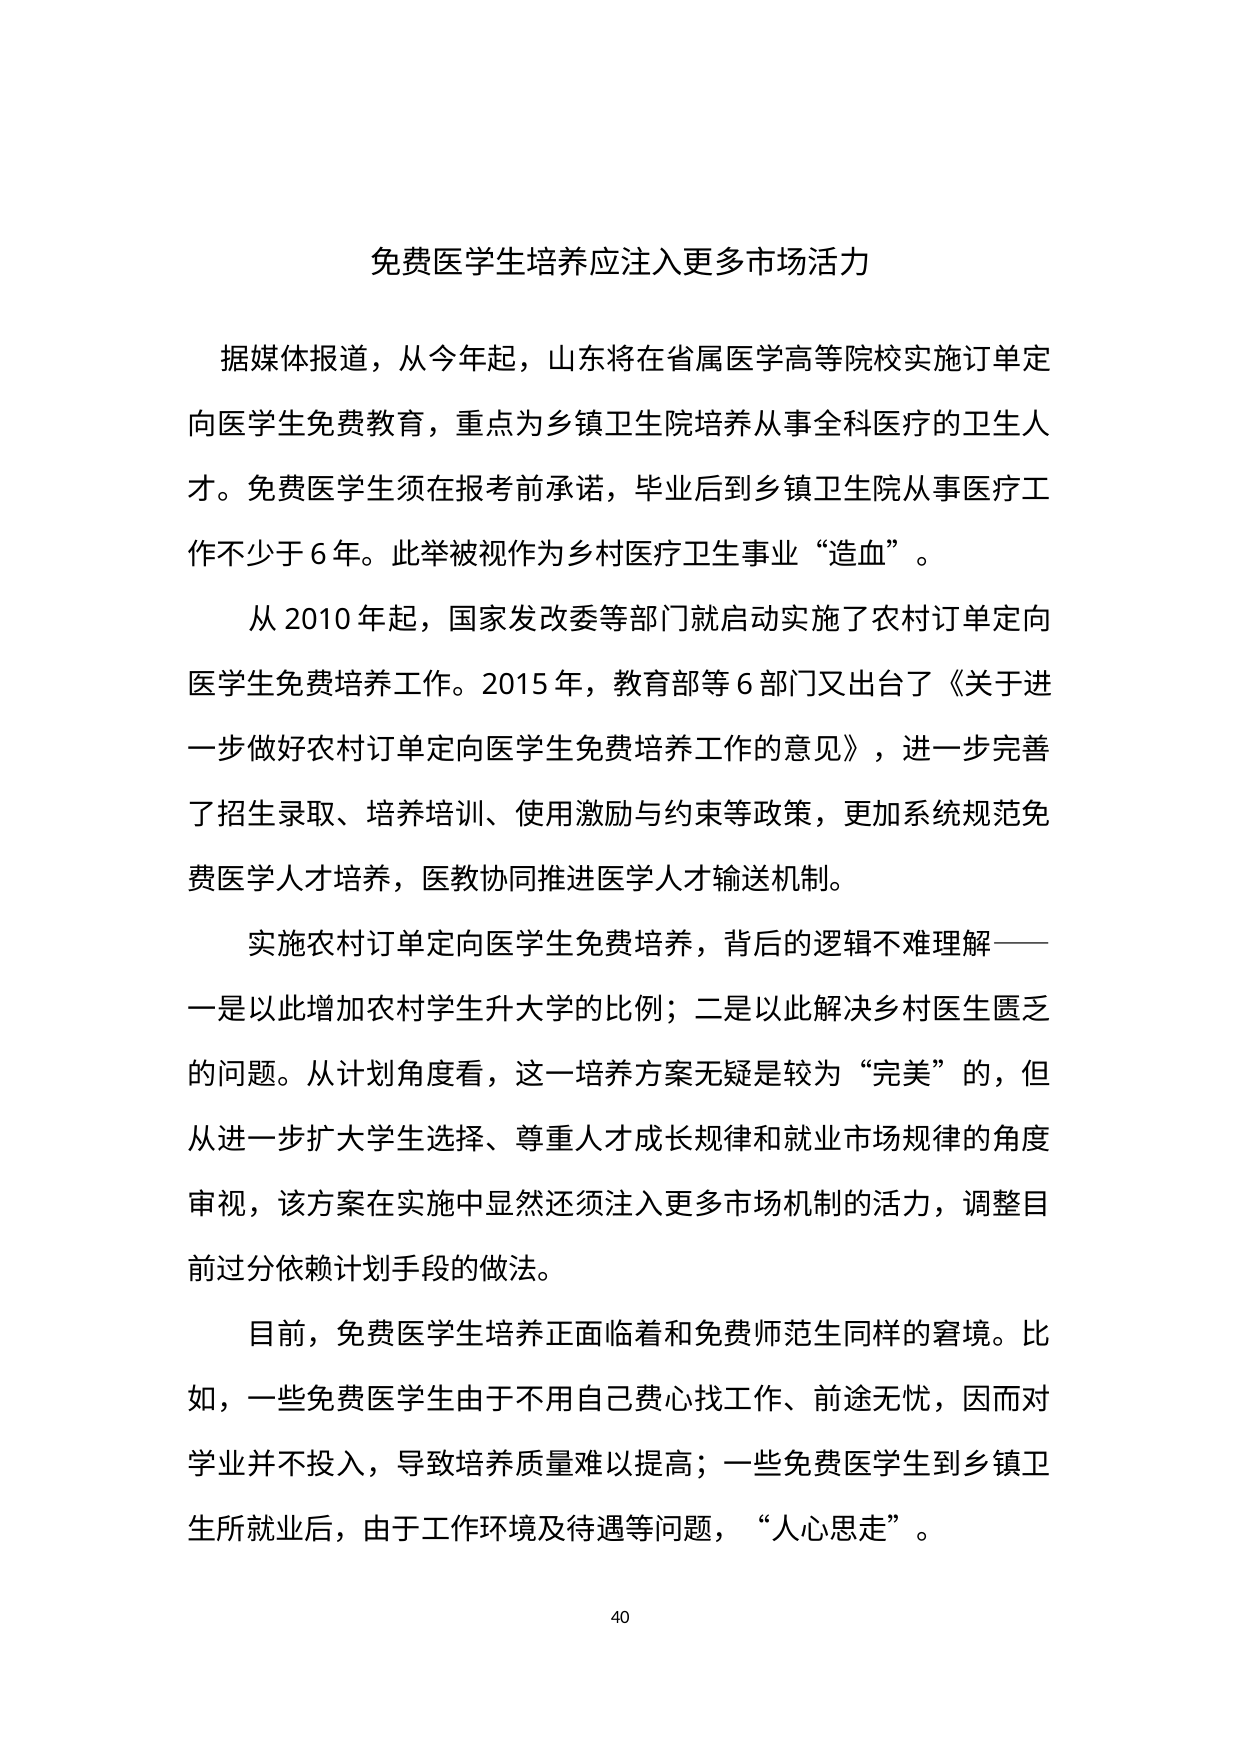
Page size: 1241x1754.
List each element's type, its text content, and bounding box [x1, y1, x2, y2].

text 目前，免费医学生培养正面临着和免费师范生同样的窘境。比如，一些免费医学生由于不用自己费心找工作、前途无忧，因而对学业并不投入，导致培养质量难以提高；一些免费医学生到乡镇卫生所就业后，由于工作环境及待遇等问题，“人心思走”。 [187, 1299, 1053, 1559]
text 免费医学生培养应注入更多市场活力 [187, 227, 1053, 292]
text 据媒体报道，从今年起，山东将在省属医学高等院校实施订单定向医学生免费教育，重点为乡镇卫生院培养从事全科医疗的卫生人才。免费医学生须在报考前承诺，毕业后到乡镇卫生院从事医疗工作不少于6年。此举被视作为乡村医疗卫生事业“造血”。 [187, 324, 1053, 584]
text 实施农村订单定向医学生免费培养，背后的逻辑不难理解——一是以此增加农村学生升大学的比例；二是以此解决乡村医生匮乏的问题。从计划角度看，这一培养方案无疑是较为“完美”的，但从进一步扩大学生选择、尊重人才成长规律和就业市场规律的角度审视，该方案在实施中显然还须注入更多市场机制的活力，调整目前过分依赖计划手段的做法。 [187, 909, 1053, 1299]
text 从2010年起，国家发改委等部门就启动实施了农村订单定向医学生免费培养工作。2015年，教育部等6部门又出台了《关于进一步做好农村订单定向医学生免费培养工作的意见》，进一步完善了招生录取、培养培训、使用激励与约束等政策，更加系统规范免费医学人才培养，医教协同推进医学人才输送机制。 [187, 584, 1053, 909]
